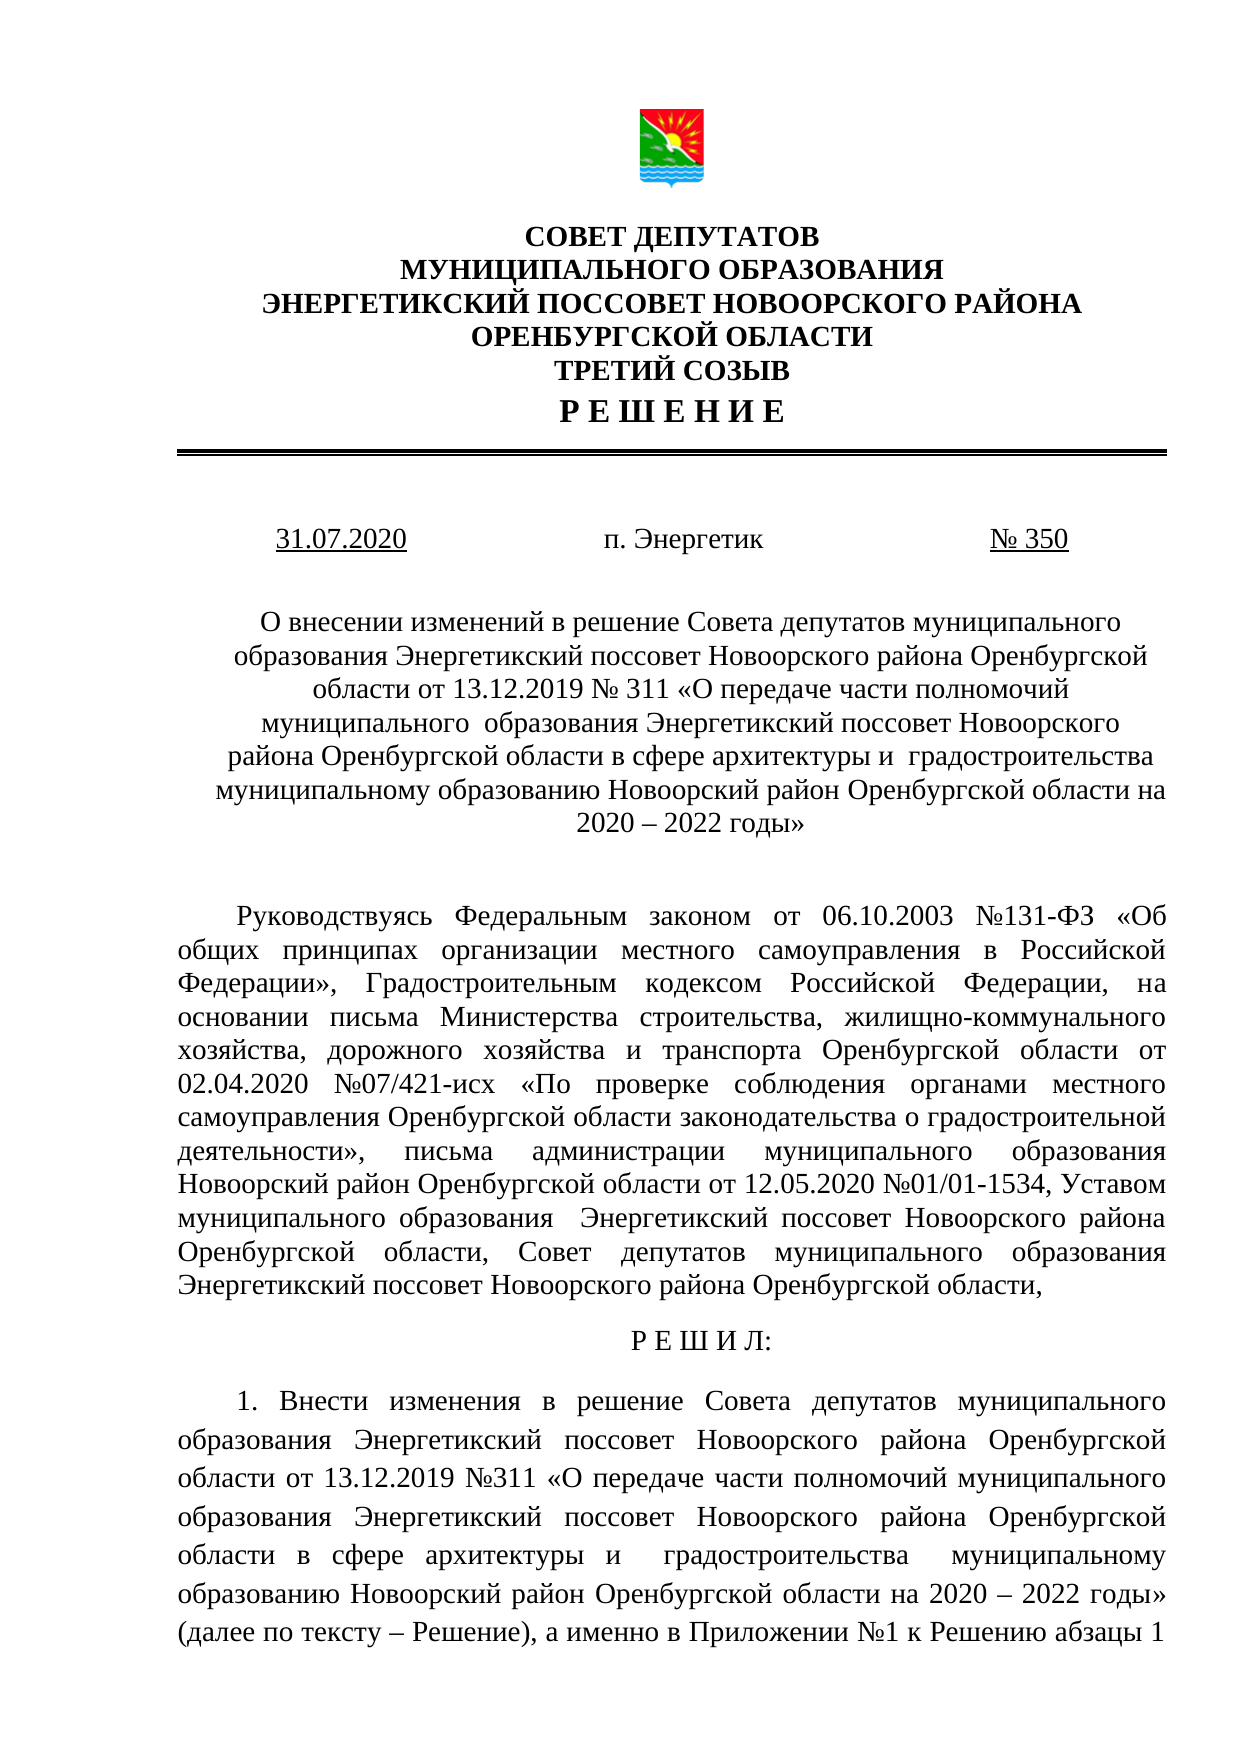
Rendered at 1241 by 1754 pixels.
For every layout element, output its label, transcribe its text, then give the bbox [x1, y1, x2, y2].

picture [639, 109, 704, 168]
text ТРЕТИЙ СОЗЫВ [177, 353, 1167, 386]
text ЭНЕРГЕТИКСКИЙ ПОССОВЕТ НОВООРСКОГО РАЙОНА ОРЕНБУРГСКОЙ ОБЛАСТИ [177, 286, 1167, 353]
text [177, 1383, 1167, 1648]
picture [639, 177, 704, 188]
text О внесении изменений в решение Совета депутатов муниципального образования Энергетикский поссовет Новоорского района Оренбургской области от 13.12.2019 № 311 «О передаче части полномочий муниципального образования Энергетикский поссовет Новоорского района Оренбургской области в сфере архитектуры и градостроительства муниципальному образованию Новоорский район Оренбургской области на 2020 – 2022 годы» [215, 604, 1167, 839]
text Руководствуясь Федеральным законом от 06.10.2003 №131-ФЗ «Об общих принципах организации местного самоуправления в Российской Федерации», Градостроительным кодексом Российской Федерации, на основании письма Министерства строительства, жилищно-коммунального хозяйства, дорожного хозяйства и транспорта Оренбургской области от 02.04.2020 №07/421-исх «По проверке соблюдения органами местного самоуправления Оренбургской области законодательства о градостроительной деятельности», письма администрации муниципального образования Новоорский район Оренбургской области от 12.05.2020 №01/01-1534, Уставом муниципального образования Энергетикский поссовет Новоорского района Оренбургской области, Совет депутатов муниципального образования Энергетикский поссовет Новоорского района Оренбургской области, [177, 898, 1167, 1301]
text 31.07.2020 п. Энергетик № 350 [177, 521, 1167, 555]
text Р Е Ш Е Н И Е [177, 391, 1167, 430]
text СОВЕТ ДЕПУТАТОВ [177, 219, 1167, 252]
text МУНИЦИПАЛЬНОГО ОБРАЗОВАНИЯ [177, 252, 1167, 286]
text Р Е Ш И Л: [192, 1323, 1167, 1356]
